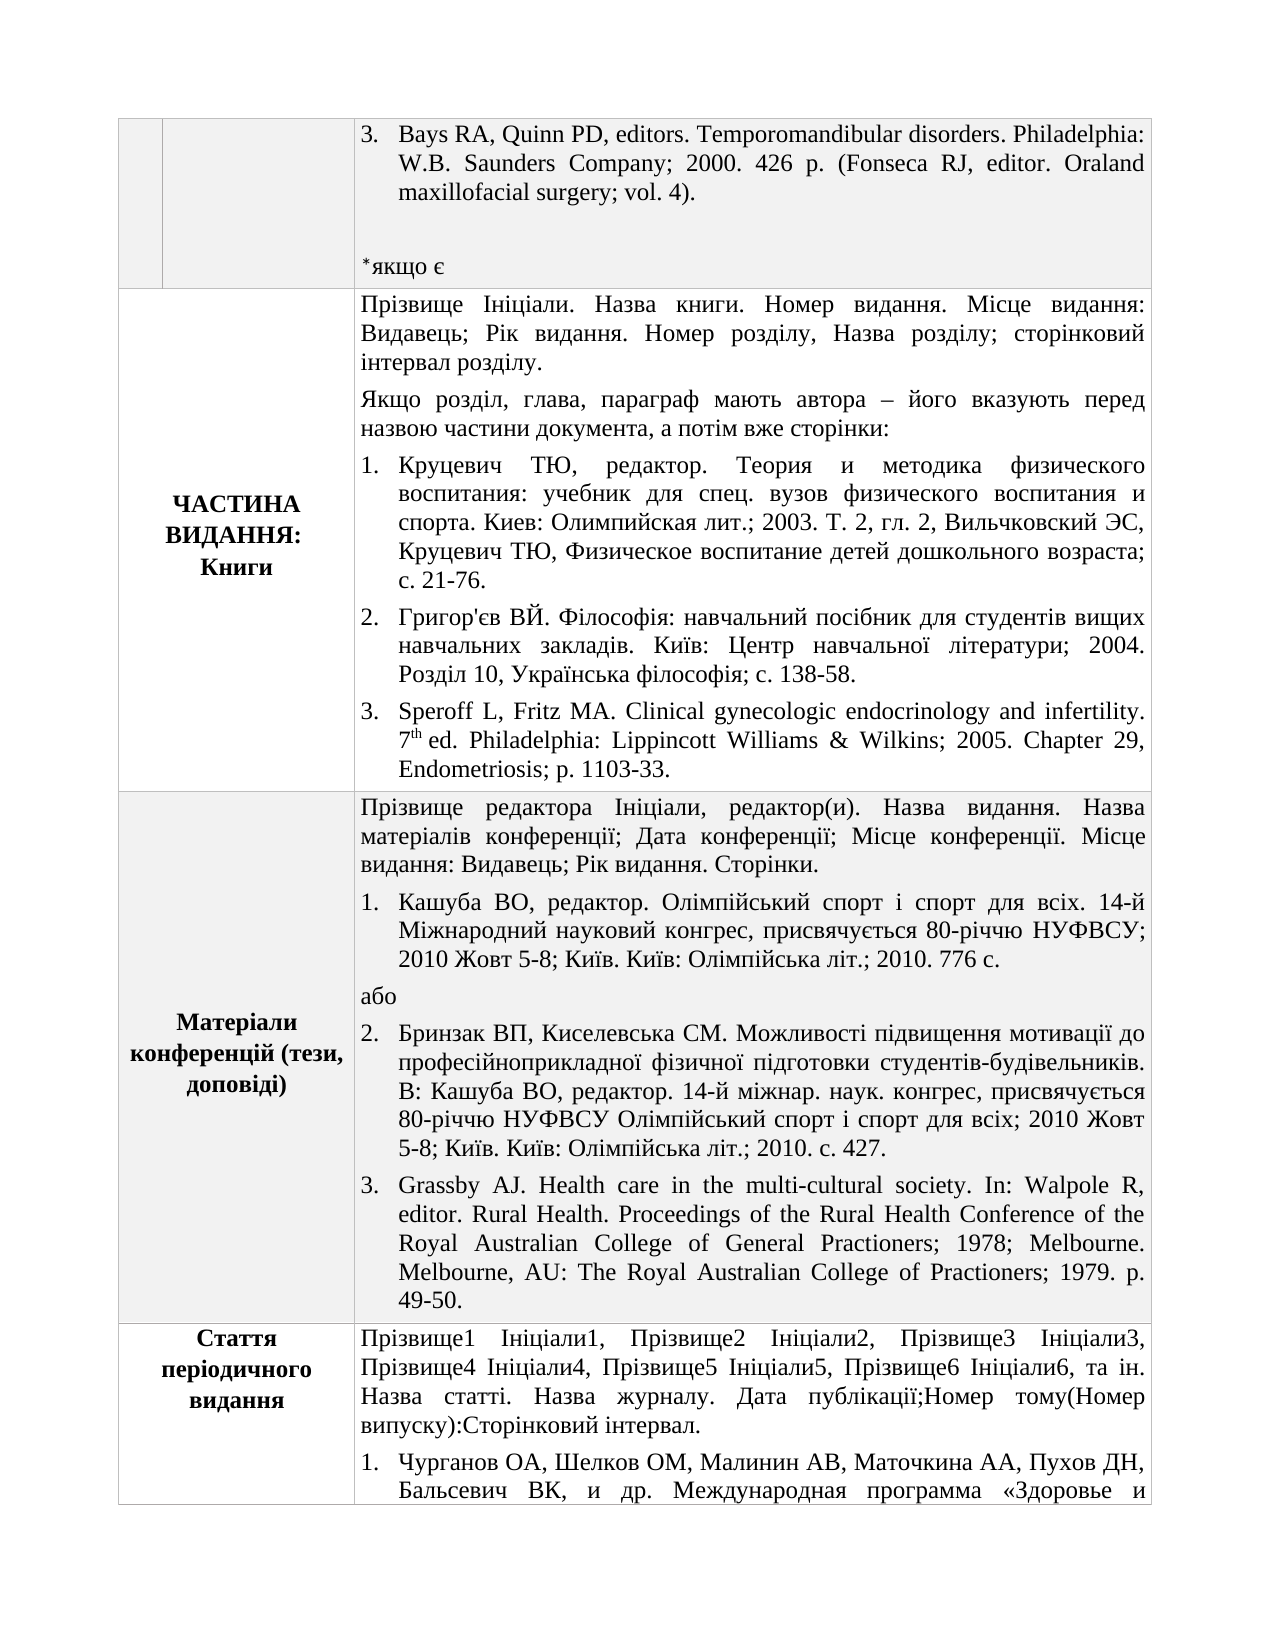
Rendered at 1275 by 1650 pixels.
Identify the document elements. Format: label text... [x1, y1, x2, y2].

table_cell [119, 1324, 354, 1504]
table_cell Прізвище Ініціали. Назва книги. Номер видання. Місце видання: Видавець; Рік видання. Номер розділу, Назва розділу; сторінковий інтервал розділу. Якщо розділ, глава, параграф мають автора – його вказують перед назвою частини документа, а потім вже сторінки: Круцевич ТЮ, редактор. Теория и методика физического воспитания: учебник для спец. вузов физического воспитания и спорта. Киев: Олимпийская лит.; 2003. Т. 2, гл. 2, Вильчковский ЭС, Круцевич ТЮ, Физическое воспитание детей дошкольного возраста; с. 21-76. Григор'єв ВЙ. Філософія: навчальний посібник для студентів вищих навчальних закладів. Київ: Центр навчальної літератури; 2004. Розділ 10, Українська філософія; с. 138-58. Speroff L, Fritz MA. Clinical gynecologic endocrinology and infertility. 7th ed. Philadelphia: Lippincott Williams & Wilkins; 2005. Chapter 29, Endometriosis; p. 1103-33. [355, 289, 1151, 791]
table_cell Багатотомні видання [163, 119, 354, 288]
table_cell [355, 1324, 1151, 1504]
table_cell ЧАСТИНА ВИДАННЯ: Книги [119, 289, 354, 791]
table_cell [355, 119, 1151, 288]
table_cell Матеріали конференцій (тези, доповіді) [119, 792, 354, 1322]
table_cell Прізвище редактора Ініціали, редактор(и). Назва видання. Назва матеріалів конференції; Дата конференції; Місце конференції. Місце видання: Видавець; Рік видання. Сторінки. Кашуба ВО, редактор. Олімпійський спорт і спорт для всіх. 14-й Міжнародний науковий конгрес, присвячується 80-річчю НУФВСУ; 2010 Жовт 5-8; Київ. Київ: Олімпійська літ.; 2010. 776 с. або Бринзак ВП, Киселевська СМ. Можливості підвищення мотивації до професійноприкладної фізичної підготовки студентів-будівельників. В: Кашуба ВО, редактор. 14-й міжнар. наук. конгрес, присвячується 80-річчю НУФВСУ Олімпійський спорт і спорт для всіх; 2010 Жовт 5-8; Київ. Київ: Олімпійська літ.; 2010. с. 427. Grassby AJ. Health care in the multi-cultural society. In: Walpole R, editor. Rural Health. Proceedings of the Rural Health Conference of the Royal Australian College of General Practioners; 1978; Melbourne. Melbourne, AU: The Royal Australian College of Practioners; 1979. p. 49-50. [355, 792, 1151, 1322]
